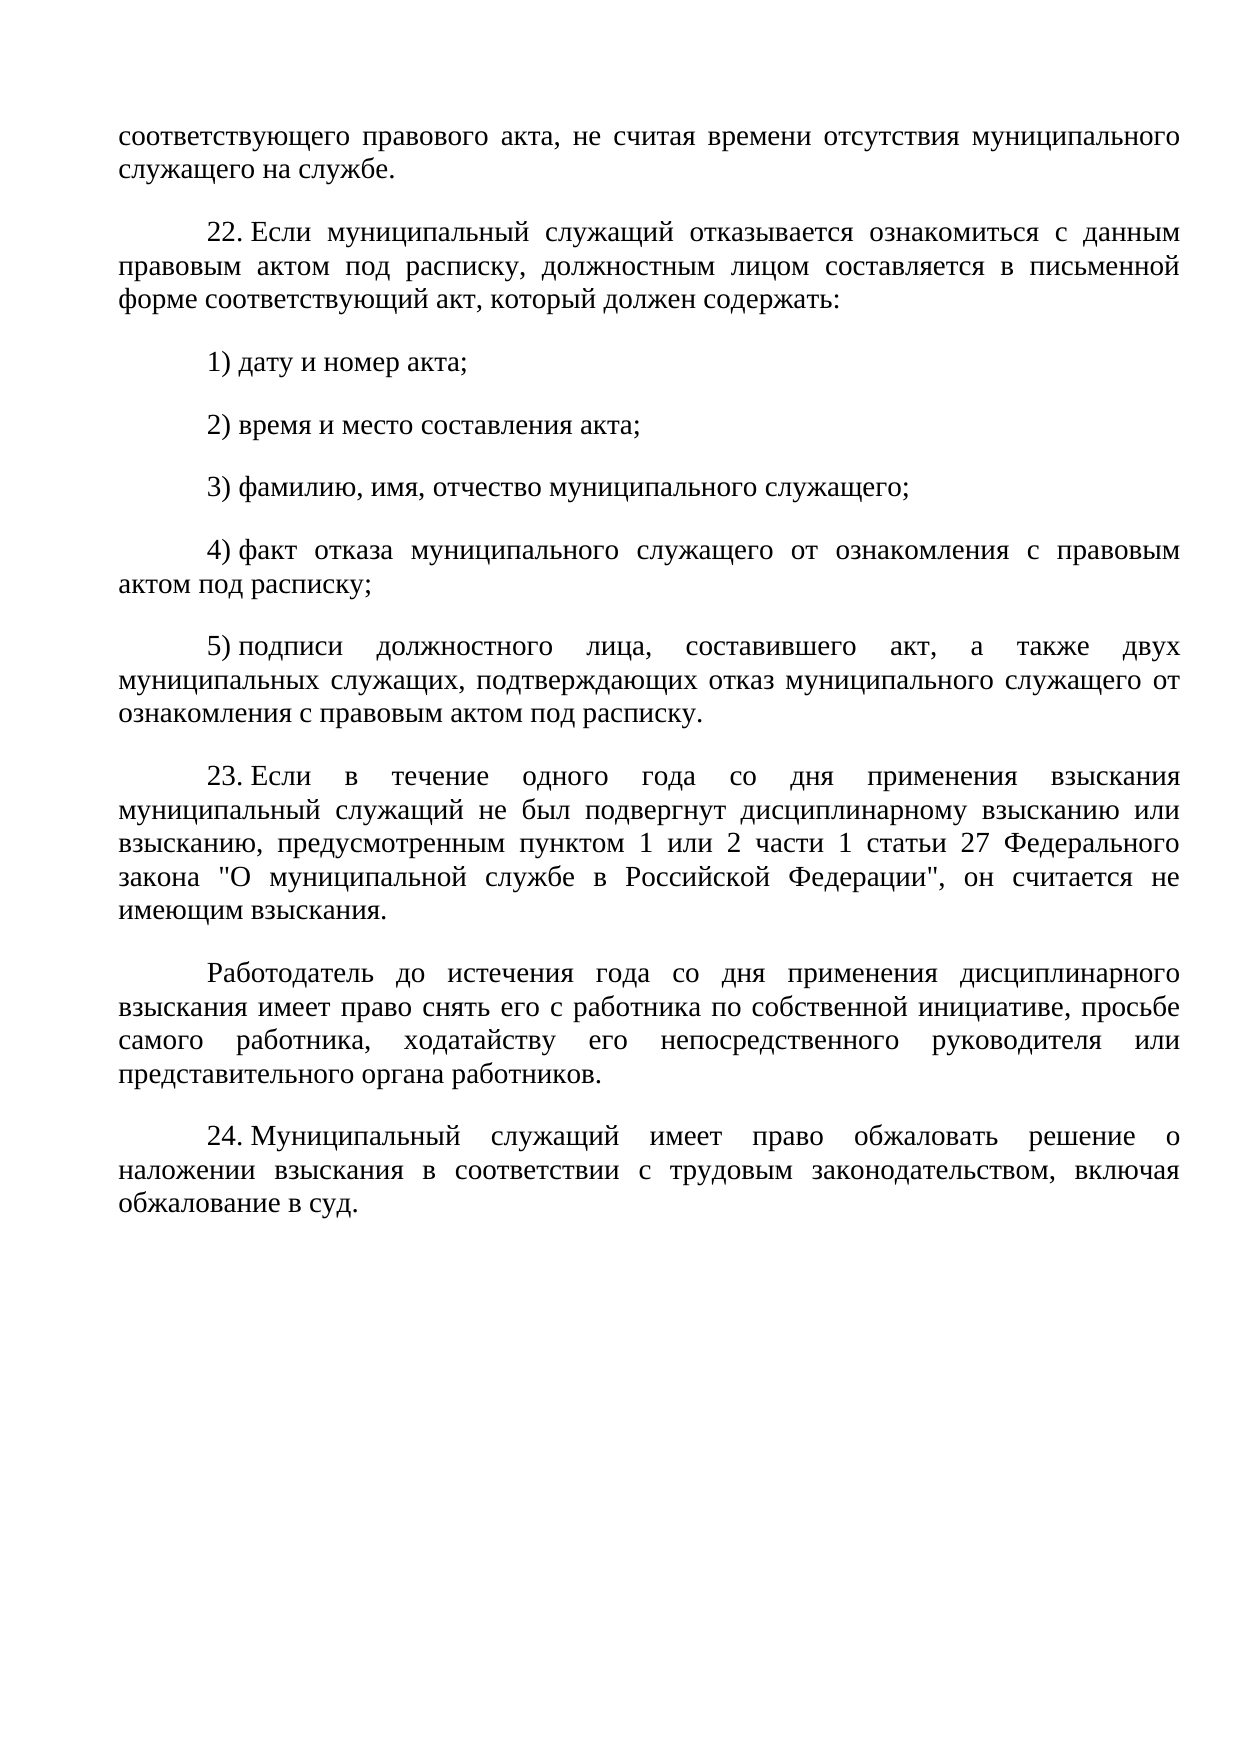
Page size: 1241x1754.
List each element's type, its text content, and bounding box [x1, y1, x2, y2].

text 1) дату и номер акта; [118, 344, 1181, 378]
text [118, 118, 1181, 185]
text Работодатель до истечения года со дня применения дисциплинарного взыскания имеет право снять его с работника по собственной инициативе, просьбе самого работника, ходатайству его непосредственного руководителя или представительного органа работников. [118, 955, 1181, 1089]
text 5) подписи должностного лица, составившего акт, а также двух муниципальных служащих, подтверждающих отказ муниципального служащего от ознакомления с правовым актом под расписку. [118, 628, 1181, 729]
text 23. Если в течение одного года со дня применения взыскания муниципальный служащий не был подвергнут дисциплинарному взысканию или взысканию, предусмотренным пунктом 1 или 2 части 1 статьи 27 Федерального закона "О муниципальной службе в Российской Федерации", он считается не имеющим взыскания. [118, 758, 1181, 926]
text 24. Муниципальный служащий имеет право обжаловать решение о наложении взыскания в соответствии с трудовым законодательством, включая обжалование в суд. [118, 1118, 1181, 1219]
text 3) фамилию, имя, отчество муниципального служащего; [118, 469, 1181, 503]
text 22. Если муниципальный служащий отказывается ознакомиться с данным правовым актом под расписку, должностным лицом составляется в письменной форме соответствующий акт, который должен содержать: [118, 214, 1181, 315]
text 4) факт отказа муниципального служащего от ознакомления с правовым актом под расписку; [118, 532, 1181, 599]
text 2) время и место составления акта; [118, 407, 1181, 440]
